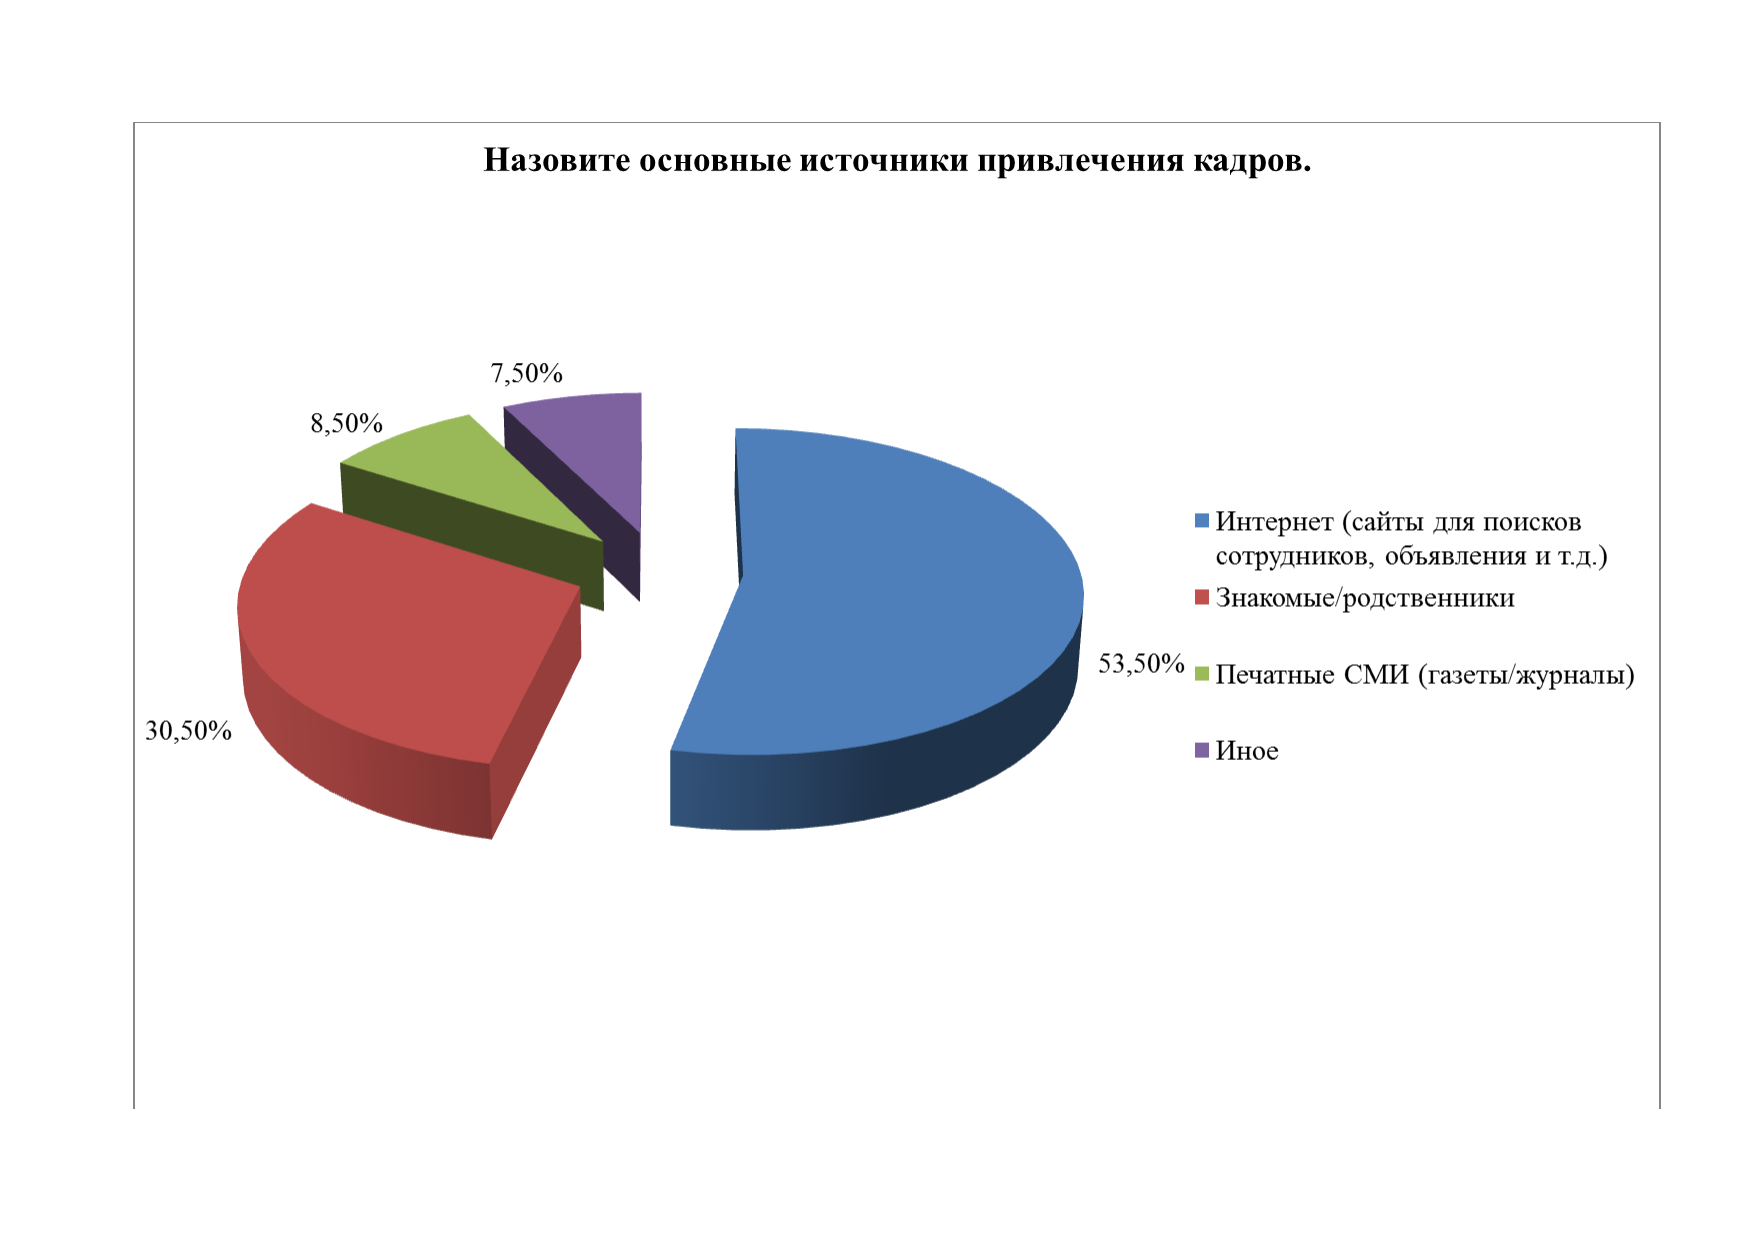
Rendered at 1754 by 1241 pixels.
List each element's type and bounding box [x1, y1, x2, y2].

picture [132, 122, 1662, 1109]
